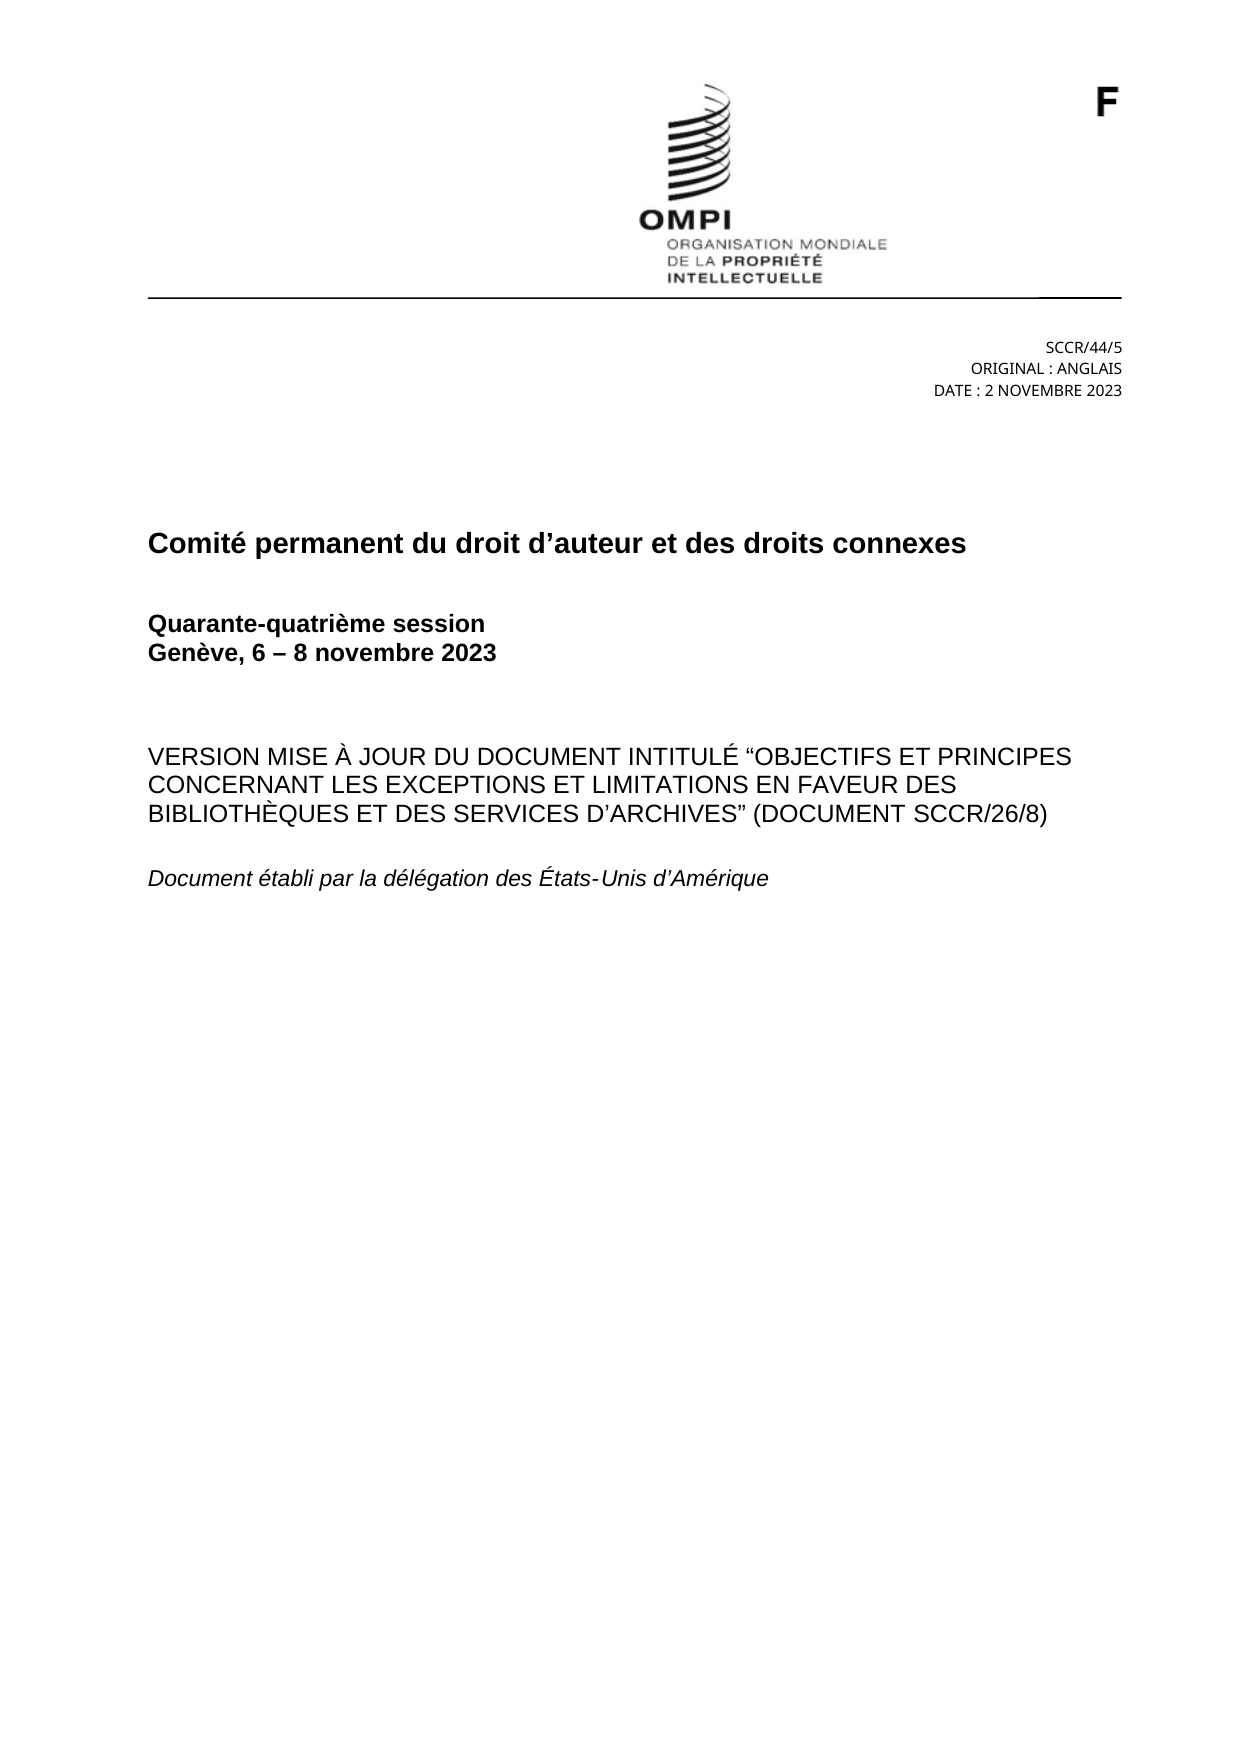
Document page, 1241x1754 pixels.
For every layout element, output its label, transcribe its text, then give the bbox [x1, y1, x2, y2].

text SCCR/44/5 [148, 337, 1122, 358]
text Quarante-quatrième session [148, 609, 1122, 638]
text Comité permanent du droit d’auteur et des droits connexes [148, 526, 1122, 559]
picture [638, 79, 1123, 298]
text Version mise à jour du document intitulé “Objectifs et principes concernant les exceptions et limitations en faveur des bibliothèques et des services d’archives” (document SCCR/26/8) [148, 742, 1122, 828]
text date : 2 novembre 2023 [148, 379, 1122, 401]
text Genève, 6 – 8 novembre 2023 [148, 638, 1122, 667]
text Document établi par la délégation des États-Unis d’Amérique [148, 865, 1122, 892]
text Original : anglais [148, 358, 1122, 379]
